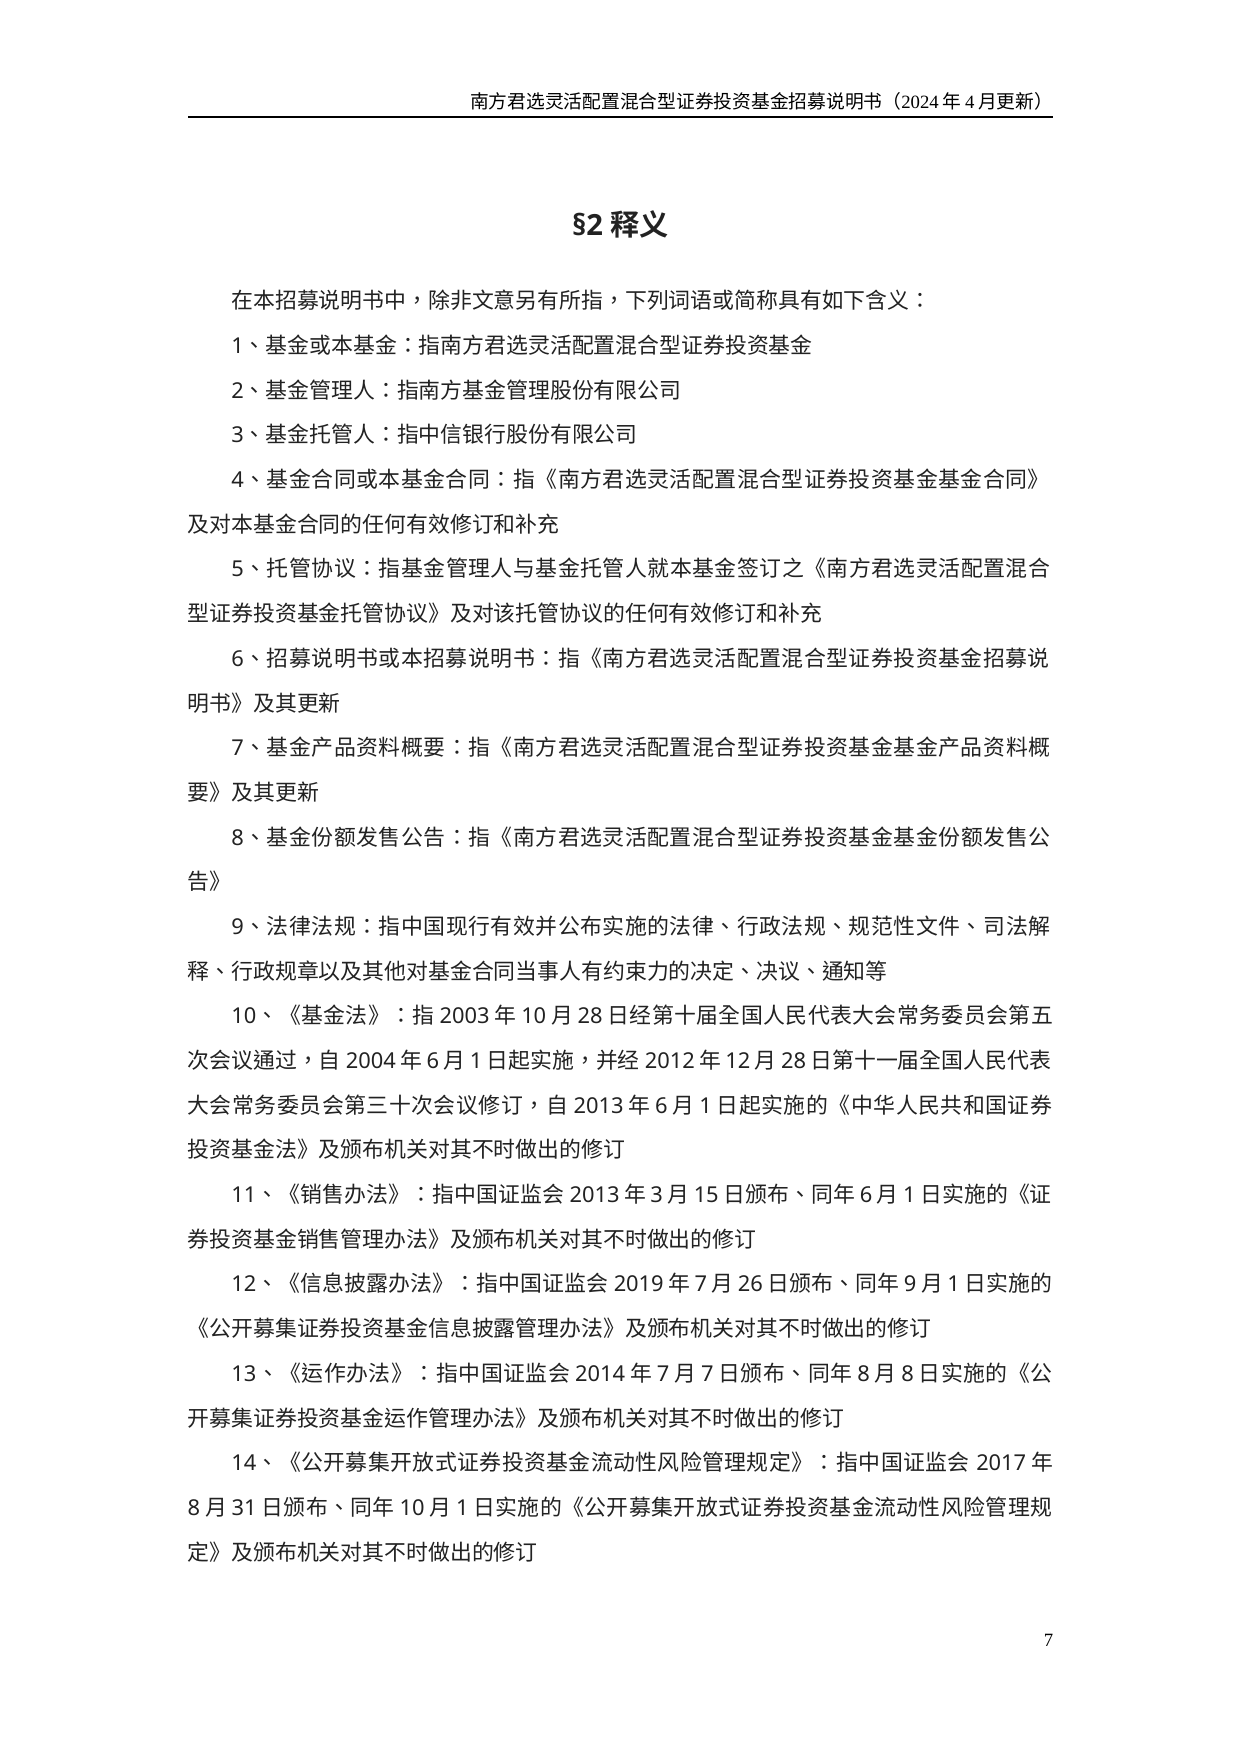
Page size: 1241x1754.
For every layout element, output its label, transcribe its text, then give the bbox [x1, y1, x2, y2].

text 1、基金或本基金：指南方君选灵活配置混合型证券投资基金 [187, 330, 1053, 360]
text §2 释义 [187, 191, 1053, 256]
text 9、法律法规：指中国现行有效并公布实施的法律、行政法规、规范性文件、司法解释、行政规章以及其他对基金合同当事人有约束力的决定、决议、通知等 [187, 911, 1053, 985]
text 7、基金产品资料概要：指《南方君选灵活配置混合型证券投资基金基金产品资料概要》及其更新 [187, 732, 1053, 807]
text 在本招募说明书中，除非文意另有所指，下列词语或简称具有如下含义： [187, 285, 1053, 315]
text 4、基金合同或本基金合同：指《南方君选灵活配置混合型证券投资基金基金合同》及对本基金合同的任何有效修订和补充 [187, 464, 1053, 538]
text 3、基金托管人：指中信银行股份有限公司 [187, 419, 1053, 449]
text 10、《基金法》：指2003年10月28日经第十届全国人民代表大会常务委员会第五次会议通过，自2004年6月1日起实施，并经2012年12月28日第十一届全国人民代表大会常务委员会第三十次会议修订，自2013年6月1日起实施的《中华人民共和国证券投资基金法》及颁布机关对其不时做出的修订 [187, 1000, 1053, 1164]
text 6、招募说明书或本招募说明书：指《南方君选灵活配置混合型证券投资基金招募说明书》及其更新 [187, 643, 1053, 717]
text 12、《信息披露办法》：指中国证监会2019年7月26日颁布、同年9月1日实施的《公开募集证券投资基金信息披露管理办法》及颁布机关对其不时做出的修订 [187, 1268, 1053, 1343]
text 8、基金份额发售公告：指《南方君选灵活配置混合型证券投资基金基金份额发售公告》 [187, 822, 1053, 896]
text 11、《销售办法》：指中国证监会2013年3月15日颁布、同年6月1日实施的《证券投资基金销售管理办法》及颁布机关对其不时做出的修订 [187, 1179, 1053, 1253]
text 2、基金管理人：指南方基金管理股份有限公司 [187, 375, 1053, 404]
text 14、《公开募集开放式证券投资基金流动性风险管理规定》：指中国证监会2017年8月31日颁布、同年10月1日实施的《公开募集开放式证券投资基金流动性风险管理规定》及颁布机关对其不时做出的修订 [187, 1447, 1053, 1566]
text 5、托管协议：指基金管理人与基金托管人就本基金签订之《南方君选灵活配置混合型证券投资基金托管协议》及对该托管协议的任何有效修订和补充 [187, 553, 1053, 628]
text 13、《运作办法》：指中国证监会2014年7月7日颁布、同年8月8日实施的《公开募集证券投资基金运作管理办法》及颁布机关对其不时做出的修订 [187, 1358, 1053, 1432]
